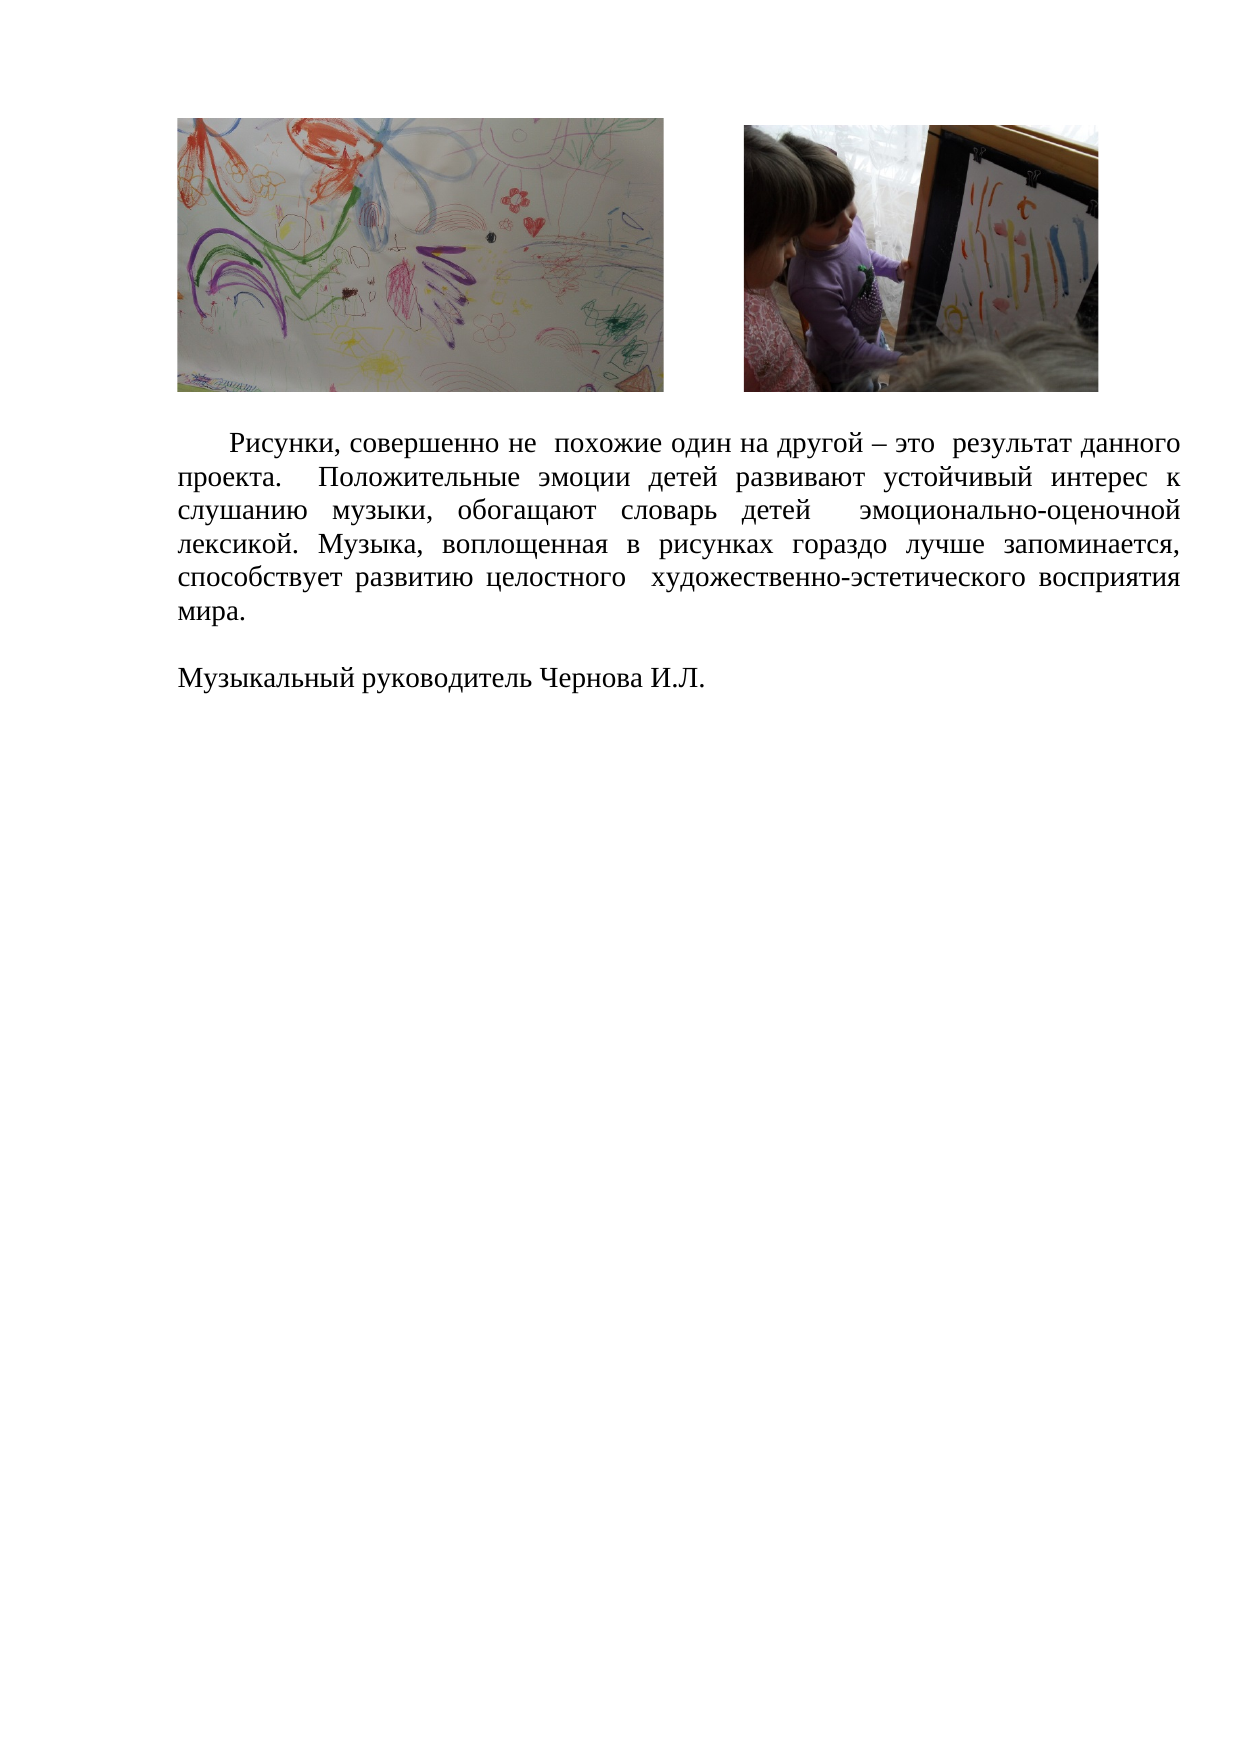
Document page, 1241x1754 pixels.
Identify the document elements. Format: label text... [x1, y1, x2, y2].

text Музыкальный руководитель Чернова И.Л. [177, 660, 1181, 693]
picture [177, 118, 664, 392]
picture [743, 125, 1099, 392]
text Рисунки, совершенно не похожие один на другой – это результат данного проекта. Положительные эмоции детей развивают устойчивый интерес к слушанию музыки, обогащают словарь детей эмоционально-оценочной лексикой. Музыка, воплощенная в рисунках гораздо лучше запоминается, способствует развитию целостного художественно-эстетического восприятия мира. [177, 425, 1181, 626]
